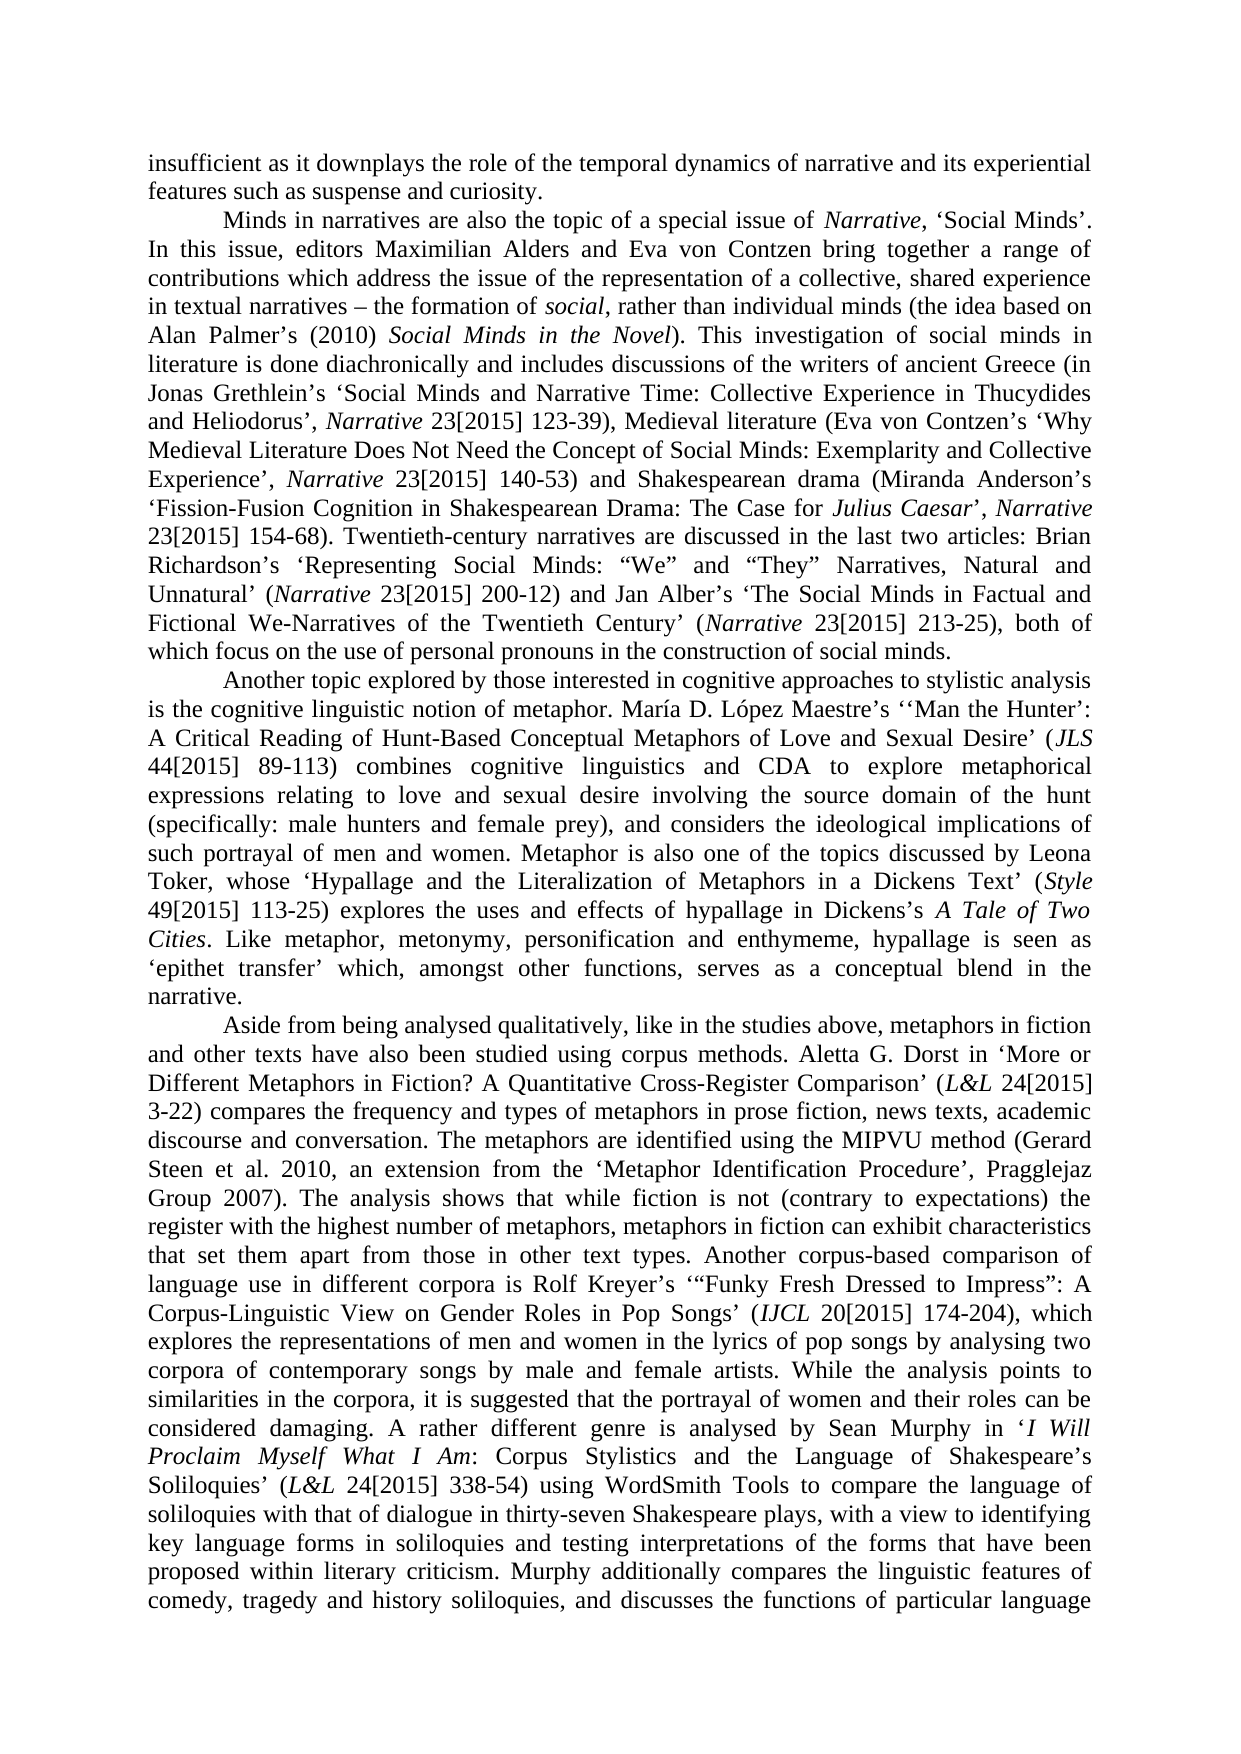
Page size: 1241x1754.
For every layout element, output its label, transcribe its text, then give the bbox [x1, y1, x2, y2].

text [148, 148, 1093, 205]
text Another topic explored by those interested in cognitive approaches to stylistic analysis is the cognitive linguistic notion of metaphor. María D. López Maestre’s ‘‘Man the Hunter’: A Critical Reading of Hunt-Based Conceptual Metaphors of Love and Sexual Desire’ (JLS 44[2015] 89-113) combines cognitive linguistics and CDA to explore metaphorical expressions relating to love and sexual desire involving the source domain of the hunt (specifically: male hunters and female prey), and considers the ideological implications of such portrayal of men and women. Metaphor is also one of the topics discussed by Leona Toker, whose ‘Hypallage and the Literalization of Metaphors in a Dickens Text’ (Style 49[2015] 113-25) explores the uses and effects of hypallage in Dickens’s A Tale of Two Cities. Like metaphor, metonymy, personification and enthymeme, hypallage is seen as ‘epithet transfer’ which, amongst other functions, serves as a conceptual blend in the narrative. [148, 665, 1093, 1010]
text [148, 1010, 1093, 1614]
text Minds in narratives are also the topic of a special issue of Narrative, ‘Social Minds’. In this issue, editors Maximilian Alders and Eva von Contzen bring together a range of contributions which address the issue of the representation of a collective, shared experience in textual narratives – the formation of social, rather than individual minds (the idea based on Alan Palmer’s (2010) Social Minds in the Novel). This investigation of social minds in literature is done diachronically and includes discussions of the writers of ancient Greece (in Jonas Grethlein’s ‘Social Minds and Narrative Time: Collective Experience in Thucydides and Heliodorus’, Narrative 23[2015] 123-39), Medieval literature (Eva von Contzen’s ‘Why Medieval Literature Does Not Need the Concept of Social Minds: Exemplarity and Collective Experience’, Narrative 23[2015] 140-53) and Shakespearean drama (Miranda Anderson’s ‘Fission-Fusion Cognition in Shakespearean Drama: The Case for Julius Caesar’, Narrative 23[2015] 154-68). Twentieth-century narratives are discussed in the last two articles: Brian Richardson’s ‘Representing Social Minds: “We” and “They” Narratives, Natural and Unnatural’ (Narrative 23[2015] 200-12) and Jan Alber’s ‘The Social Minds in Factual and Fictional We-Narratives of the Twentieth Century’ (Narrative 23[2015] 213-25), both of which focus on the use of personal pronouns in the construction of social minds. [148, 205, 1093, 665]
